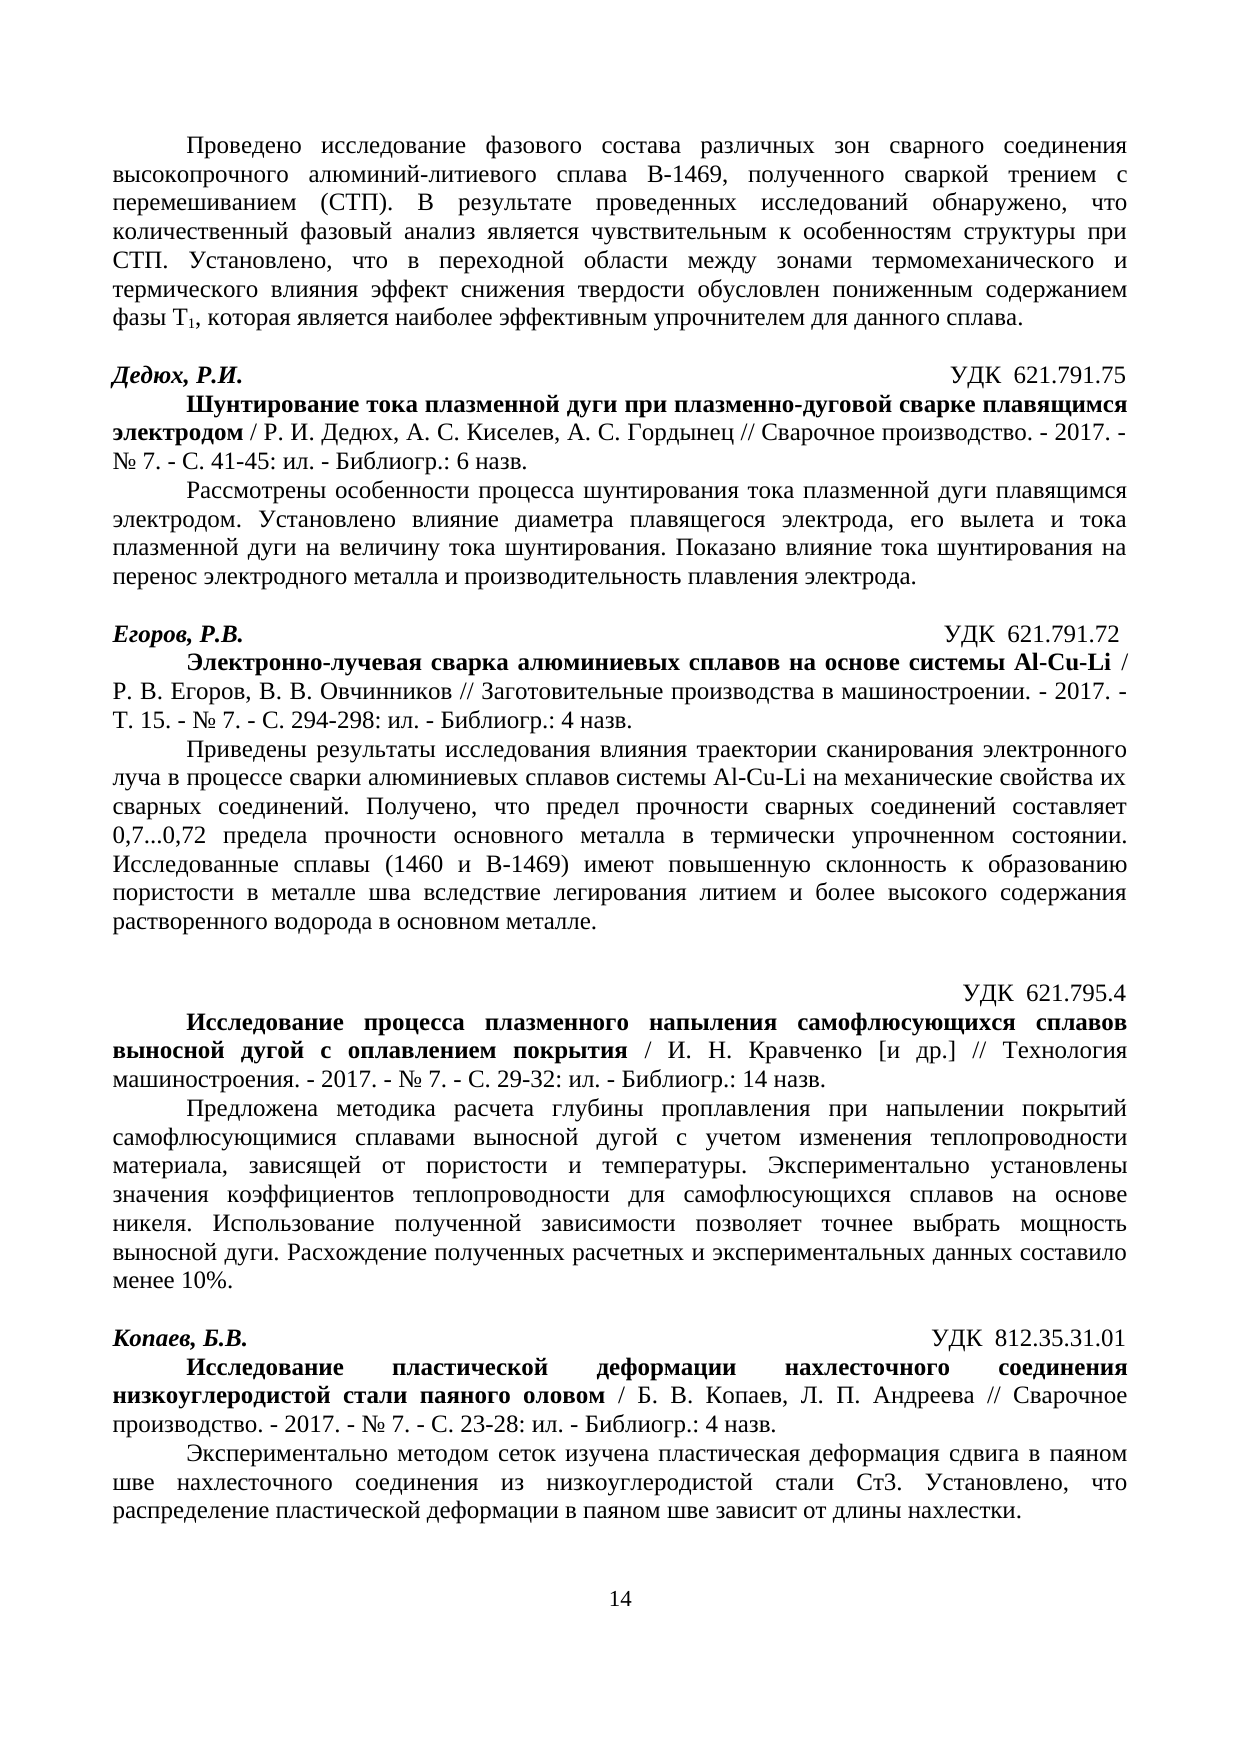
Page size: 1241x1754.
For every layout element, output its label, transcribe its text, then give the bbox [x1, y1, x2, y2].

text Рассмотрены особенности процесса шунтирования тока плазменной дуги плавящимся электродом. Установлено влияние диаметра плавящегося электрода, его вылета и тока плазменной дуги на величину тока шунтирования. Показано влияние тока шунтирования на перенос электродного металла и производительность плавления электрода. [112, 475, 1128, 590]
text Шунтирование тока плазменной дуги при плазменно-дуговой сварке плавящимся электродом / Р. И. Дедюх, А. С. Киселев, А. С. Гордынец // Сварочное производство. - 2017. - № 7. - С. 41-45: ил. - Библиогр.: 6 назв. [112, 389, 1128, 475]
text Предложена методика расчета глубины проплавления при напылении покрытий самофлюсующимися сплавами выносной дугой с учетом изменения теплопроводности материала, зависящей от пористости и температуры. Экспериментально установлены значения коэффициентов теплопроводности для самофлюсующихся сплавов на основе никеля. Использование полученной зависимости позволяет точнее выбрать мощность выносной дуги. Расхождение полученных расчетных и экспериментальных данных составило менее 10%. [112, 1093, 1128, 1294]
text Проведено исследование фазового состава различных зон сварного соединения высокопрочного алюминий-литиевого сплава В-1469, полученного сваркой трением с перемешиванием (СТП). В результате проведенных исследований обнаружено, что количественный фазовый анализ является чувствительным к особенностям структуры при СТП. Установлено, что в переходной области между зонами термомеханического и термического влияния эффект снижения твердости обусловлен пониженным содержанием фазы Т1, которая является наиболее эффективным упрочнителем для данного сплава. [112, 130, 1128, 331]
text УДК 621.795.4 [924, 978, 1128, 1007]
text Егоров, Р.В. УДК 621.791.72 [112, 619, 1128, 647]
text Исследование пластической деформации нахлесточного соединения низкоуглеродистой стали паяного оловом / Б. В. Копаев, Л. П. Андреева // Сварочное производство. - 2017. - № 7. - С. 23-28: ил. - Библиогр.: 4 назв. [112, 1352, 1128, 1438]
text Электронно-лучевая сварка алюминиевых сплавов на основе системы Al-Cu-Li / Р. В. Егоров, В. В. Овчинников // Заготовительные производства в машиностроении. - 2017. - Т. 15. - № 7. - С. 294-298: ил. - Библиогр.: 4 назв. [112, 647, 1128, 734]
text Приведены результаты исследования влияния траектории сканирования электронного луча в процессе сварки алюминиевых сплавов системы Al-Cu-Li на механические свойства их сварных соединений. Получено, что предел прочности сварных соединений составляет 0,7...0,72 предела прочности основного металла в термически упрочненном состоянии. Исследованные сплавы (1460 и В-1469) имеют повышенную склонность к образованию пористости в металле шва вследствие легирования литием и более высокого содержания растворенного водорода в основном металле. [112, 734, 1128, 935]
text Дедюх, Р.И. УДК 621.791.75 [112, 360, 1128, 389]
text Экспериментально методом сеток изучена пластическая деформация сдвига в паяном шве нахлесточного соединения из низкоуглеродистой стали Ст3. Установлено, что распределение пластической деформации в паяном шве зависит от длины нахлестки. [112, 1438, 1128, 1524]
text Исследование процесса плазменного напыления самофлюсующихся сплавов выносной дугой с оплавлением покрытия / И. Н. Кравченко [и др.] // Технология машиностроения. - 2017. - № 7. - С. 29-32: ил. - Библиогр.: 14 назв. [112, 1007, 1128, 1093]
text Копаев, Б.В. УДК 812.35.31.01 [112, 1323, 1128, 1352]
